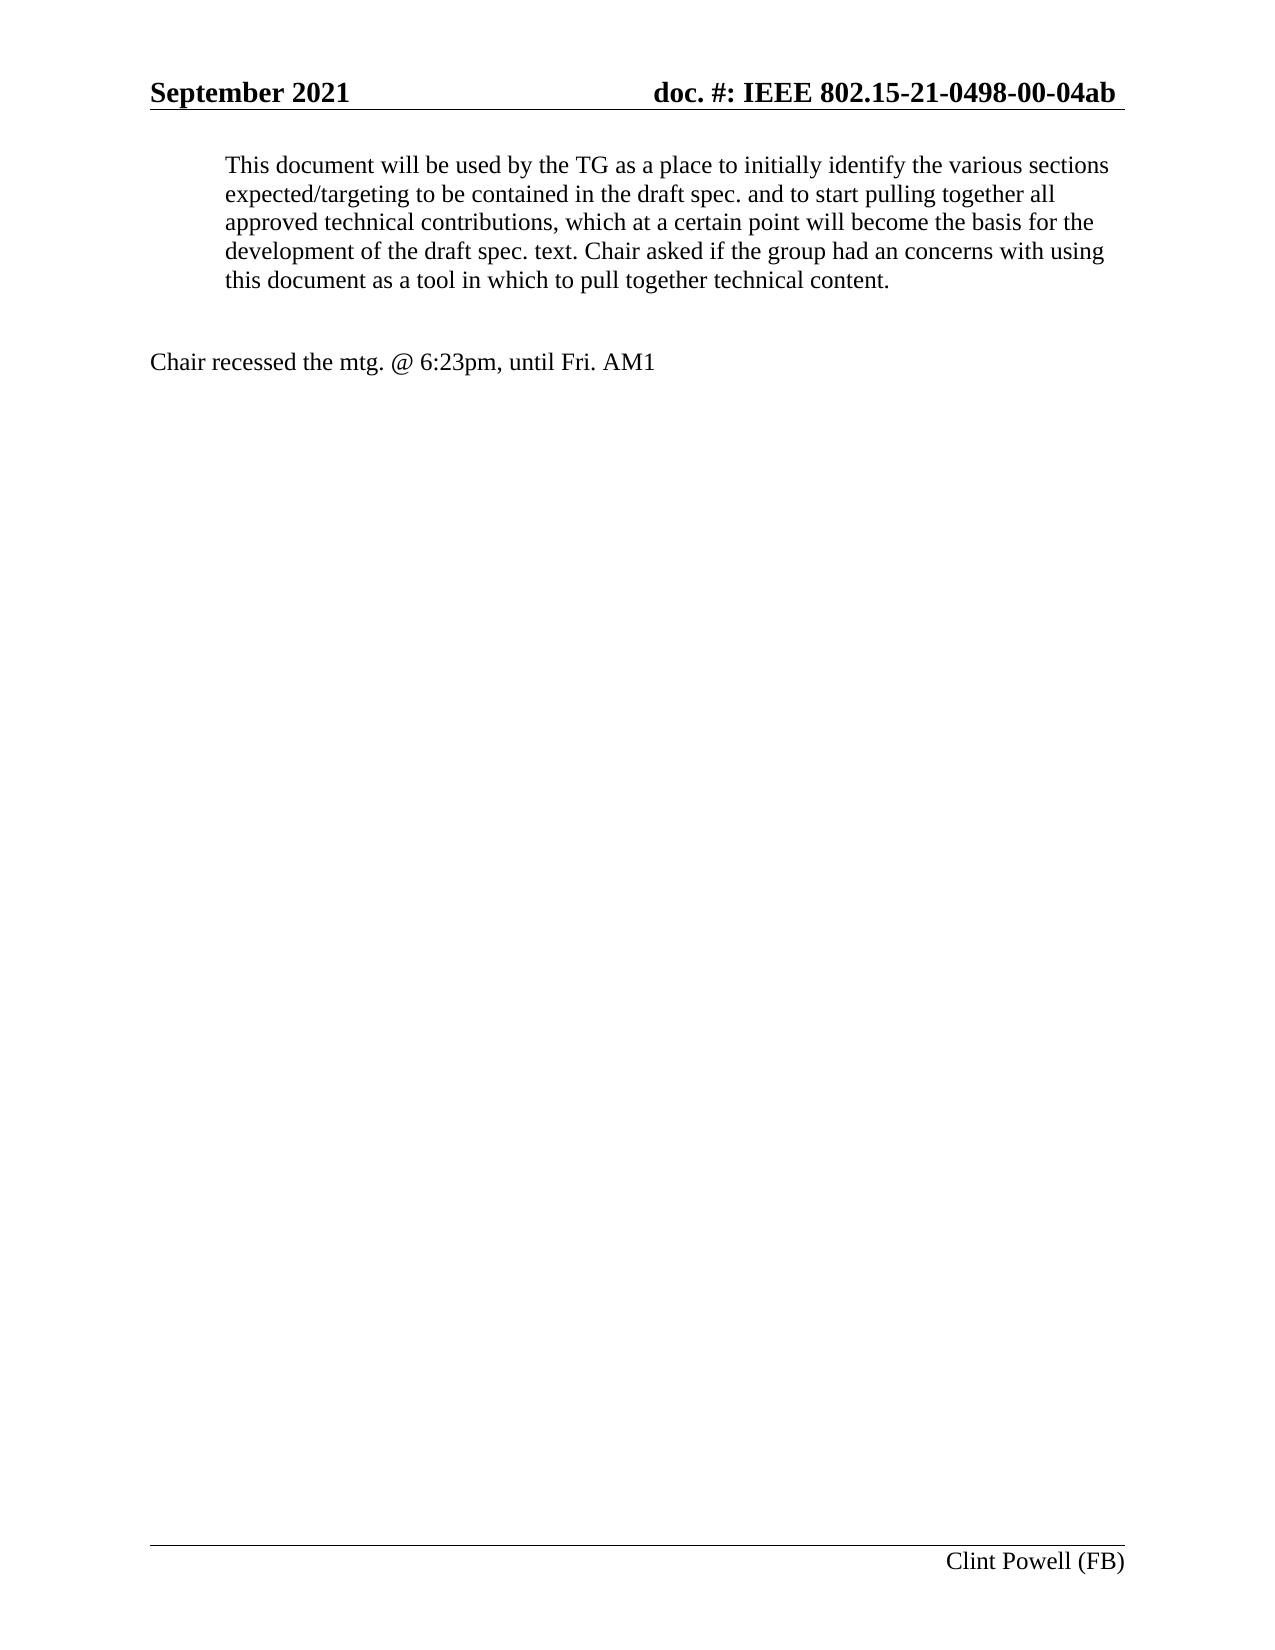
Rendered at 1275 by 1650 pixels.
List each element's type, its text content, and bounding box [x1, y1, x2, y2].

text This document will be used by the TG as a place to initially identify the various sections expected/targeting to be contained in the draft spec. and to start pulling together all approved technical contributions, which at a certain point will become the basis for the development of the draft spec. text. Chair asked if the group had an concerns with using this document as a tool in which to pull together technical content. [225, 150, 1125, 294]
text Chair recessed the mtg. @ 6:23pm, until Fri. AM1 [150, 347, 1125, 376]
